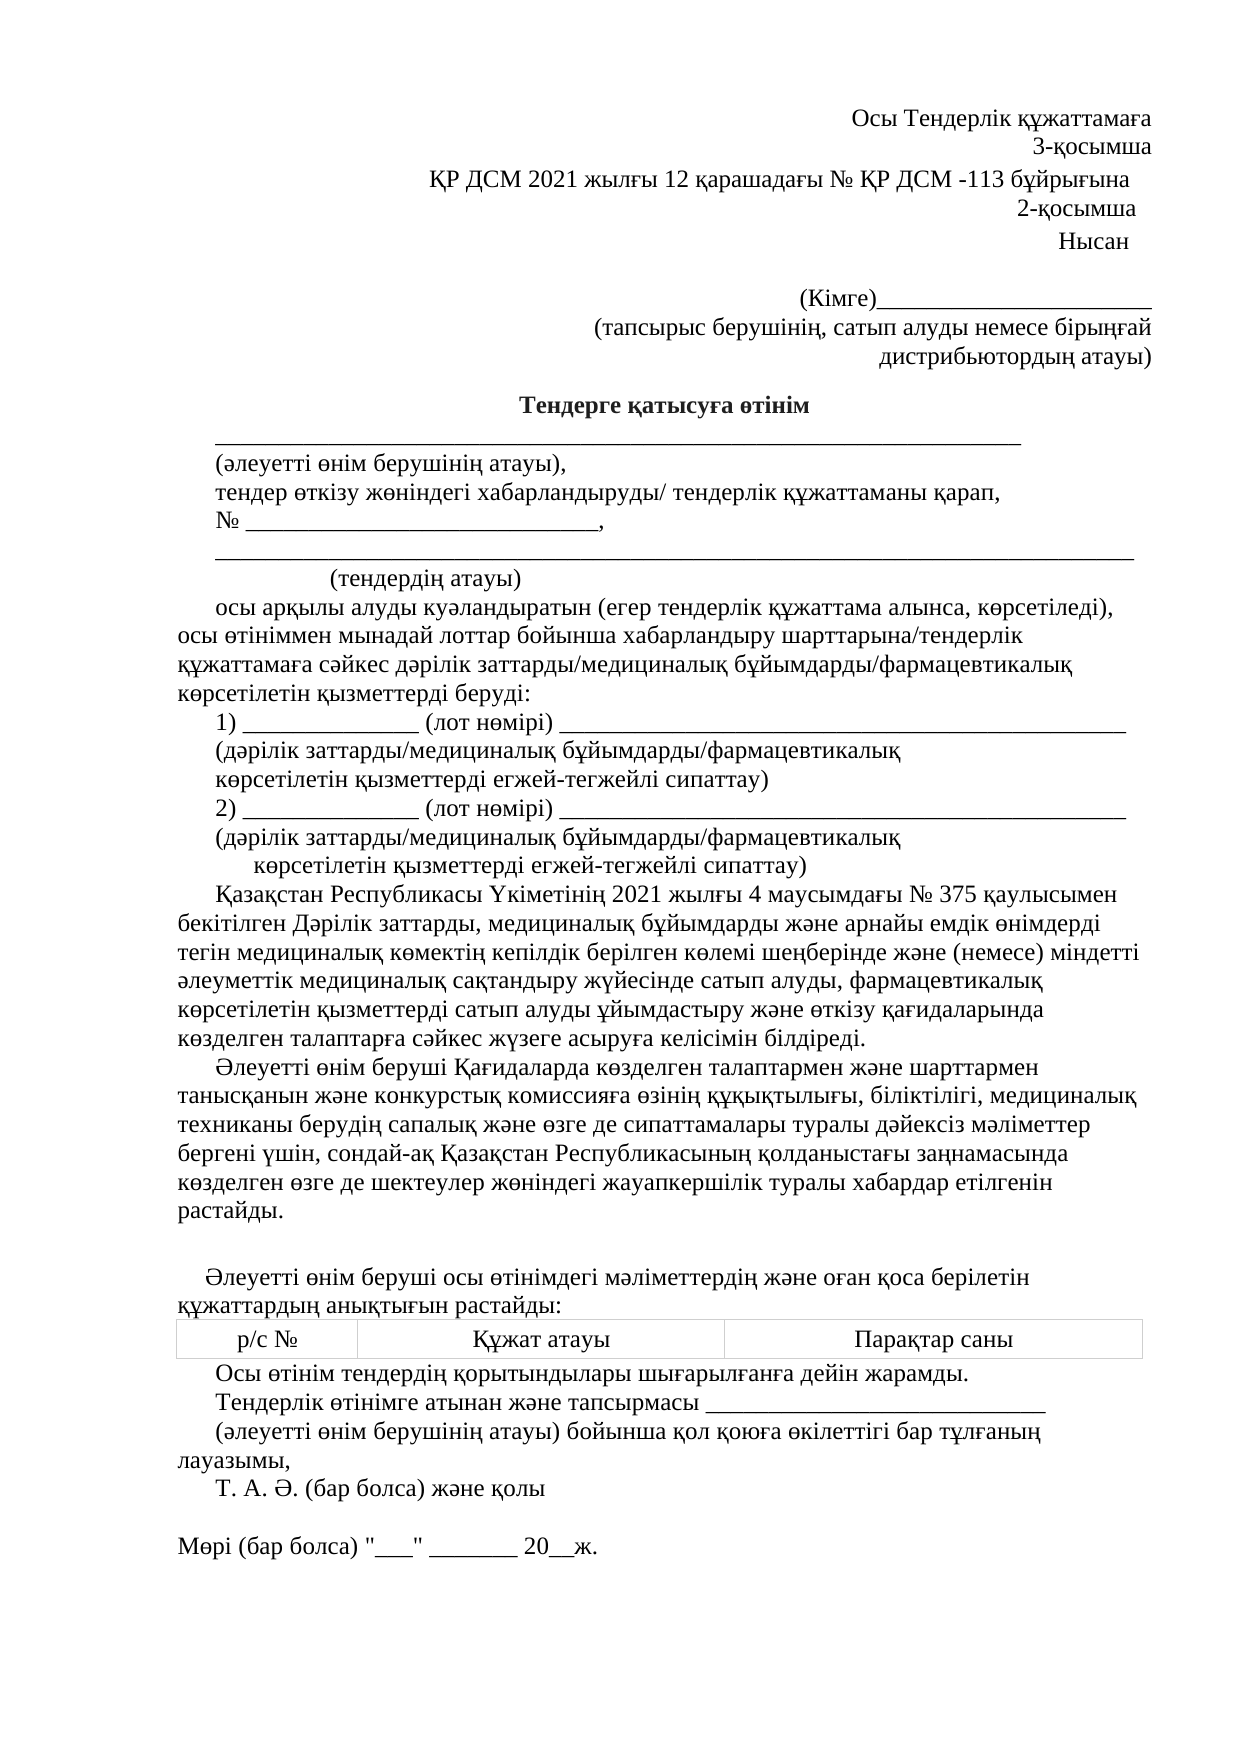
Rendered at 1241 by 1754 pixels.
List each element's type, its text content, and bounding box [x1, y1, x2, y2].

text (дәрілік заттарды/медициналық бұйымдарды/фармацевтикалық [177, 822, 1152, 851]
text Осы өтінім тендердің қорытындылары шығарылғанға дейін жарамды. [177, 1358, 1152, 1387]
text (әлеуетті өнім берушінің атауы), [177, 448, 1152, 477]
text № ____________________________, [177, 506, 1152, 534]
text 2) ______________ (лот нөмірі) _____________________________________________ [177, 793, 1152, 822]
text _________________________________________________________________________ [177, 534, 1152, 563]
table_header ҚР ДСМ 2021 жылғы 12 қарашадағы № ҚР ДСМ -113 бұйрығына 2-қосымша [177, 160, 1143, 226]
text 3-қосымша [177, 131, 1152, 160]
text ________________________________________________________________ [177, 419, 1152, 448]
text (Кімге)______________________ [177, 255, 1152, 312]
table_header Құжат атауы [358, 1320, 724, 1357]
text (тендердің атауы) [177, 563, 1152, 592]
text (әлеуетті өнім берушінің атауы) бойынша қол қоюға өкілеттігі бар тұлғаның лауазымы, [177, 1416, 1152, 1473]
table_header р/с № [177, 1320, 357, 1357]
text Т. А. Ә. (бар болса) және қолы [177, 1473, 1152, 1502]
text Тендерге қатысуға өтінім [177, 391, 1152, 419]
table_header Парақтар саны [725, 1320, 1142, 1357]
text көрсетілетін қызметтерді егжей-тегжейлі сипаттау) [177, 851, 1152, 879]
text Әлеуетті өнім беруші Қағидаларда көзделген талаптармен және шарттармен танысқанын және конкурстық комиссияға өзінің құқықтылығы, біліктілігі, медициналық техниканы берудің сапалық және өзге де сипаттамалары туралы дәйексіз мәліметтер бергені үшін, сондай-ақ Қазақстан Республикасының қолданыстағы заңнамасында көзделген өзге де шектеулер жөніндегі жауапкершілік туралы хабардар етілгенін растайды. [177, 1052, 1152, 1224]
text Тендерлік өтінімге атынан және тапсырмасы ___________________________ [177, 1387, 1152, 1416]
text тендер өткізу жөніндегі хабарландыруды/ тендерлік құжаттаманы қарап, [177, 477, 1152, 506]
text көрсетілетін қызметтерді егжей-тегжейлі сипаттау) [177, 764, 1152, 793]
text осы арқылы алуды куәландыратын (егер тендерлік құжаттама алынса, көрсетіледі), осы өтініммен мынадай лоттар бойынша хабарландыру шарттарына/тендерлік құжаттамаға сәйкес дәрілік заттарды/медициналық бұйымдарды/фармацевтикалық көрсетілетін қызметтерді беруді: [177, 592, 1152, 707]
text Нысан [177, 226, 1152, 255]
text Мөрі (бар болса) "___" _______ 20__ж. [177, 1531, 1152, 1560]
text Әлеуетті өнім беруші осы өтінімдегі мәліметтердің және оған қоса берілетін құжаттардың анықтығын растайды: [177, 1262, 1152, 1319]
text (тапсырыс берушінің, сатып алуды немесе бірыңғай дистрибьютордың атауы) [177, 312, 1152, 370]
text Осы Тендерлік құжаттамаға [177, 103, 1152, 131]
text 1) ______________ (лот нөмірі) _____________________________________________ [177, 707, 1152, 736]
text Қазақстан Республикасы Үкіметінің 2021 жылғы 4 маусымдағы № 375 қаулысымен бекітілген Дәрілік заттарды, медициналық бұйымдарды және арнайы емдік өнімдерді тегін медициналық көмектің кепілдік берілген көлемі шеңберінде және (немесе) міндетті әлеуметтік медициналық сақтандыру жүйесінде сатып алуды, фармацевтикалық көрсетілетін қызметтерді сатып алуды ұйымдастыру және өткізу қағидаларында көзделген талаптарға сәйкес жүзеге асыруға келісімін білдіреді. [177, 879, 1152, 1052]
text (дәрілік заттарды/медициналық бұйымдарды/фармацевтикалық [177, 736, 1152, 764]
